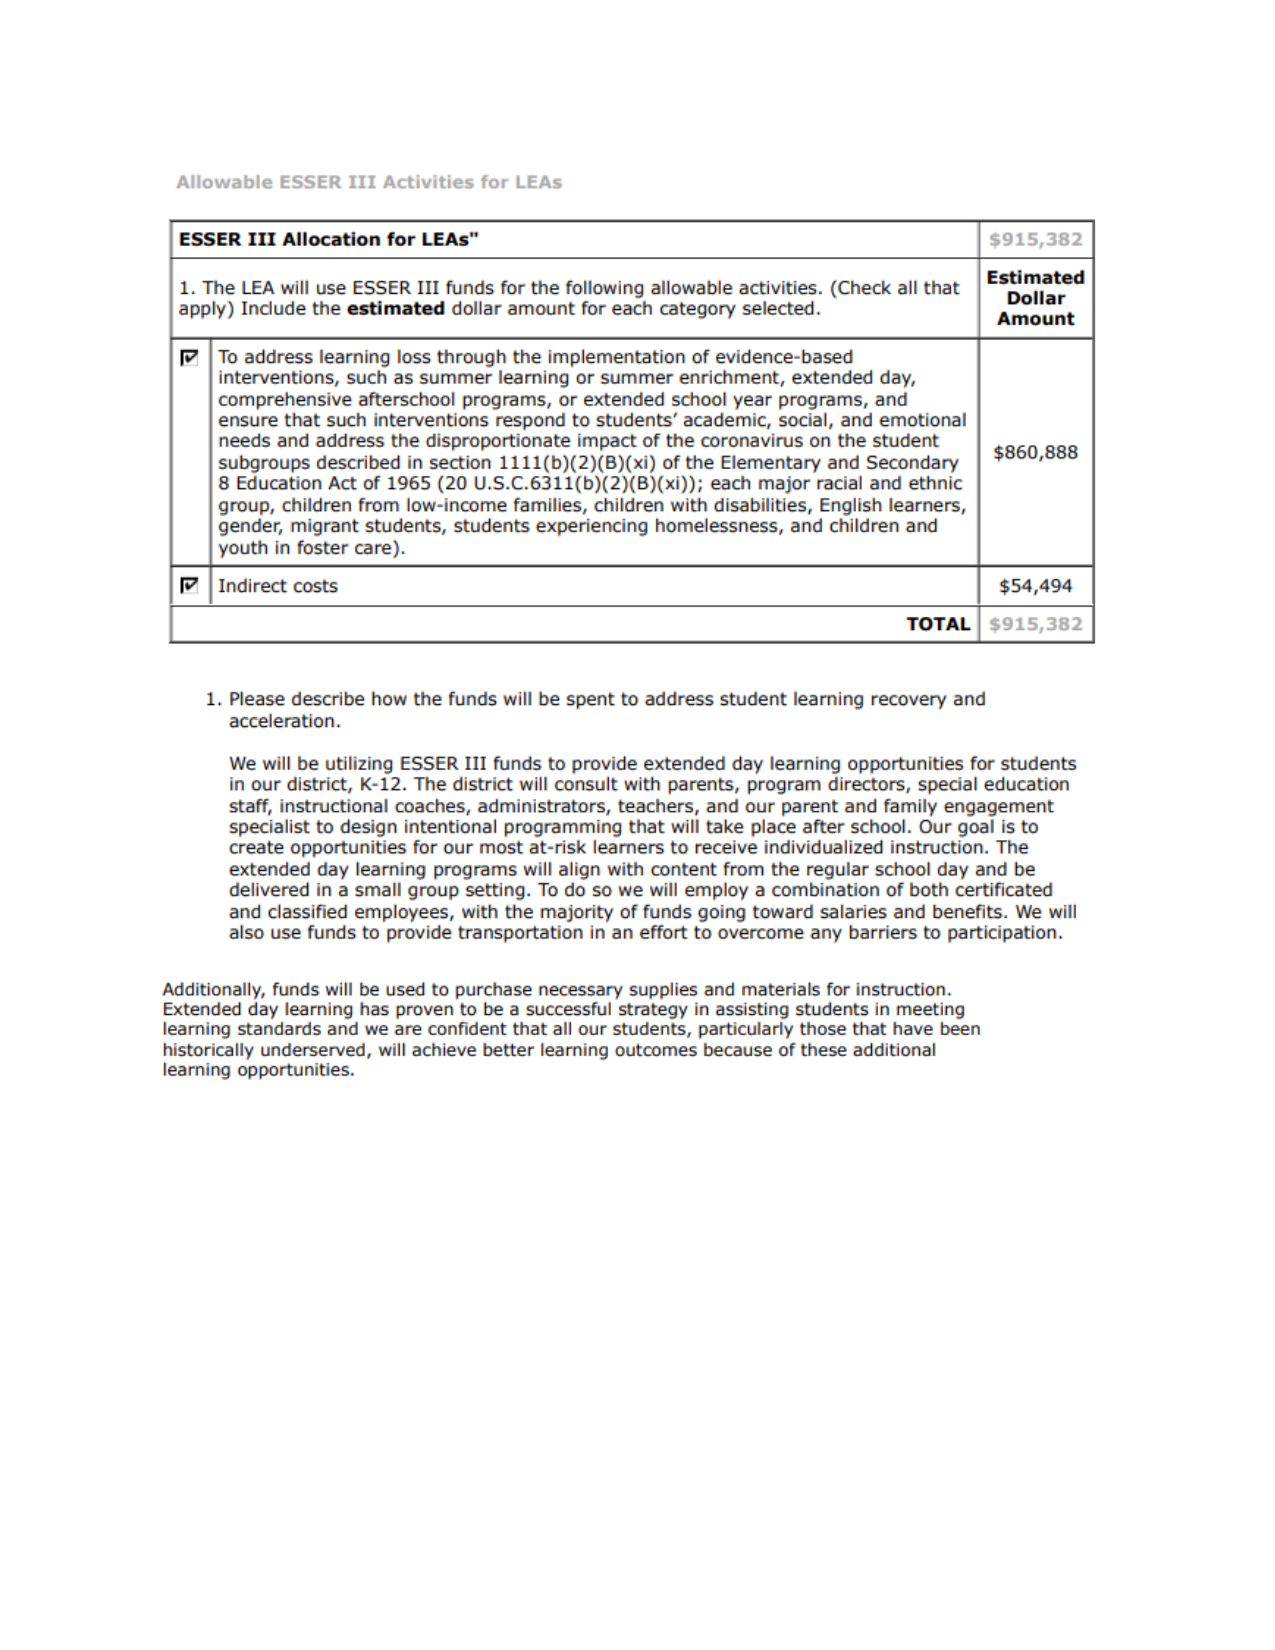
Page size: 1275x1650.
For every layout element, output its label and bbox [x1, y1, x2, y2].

picture [150, 976, 1141, 1111]
picture [150, 150, 1125, 958]
